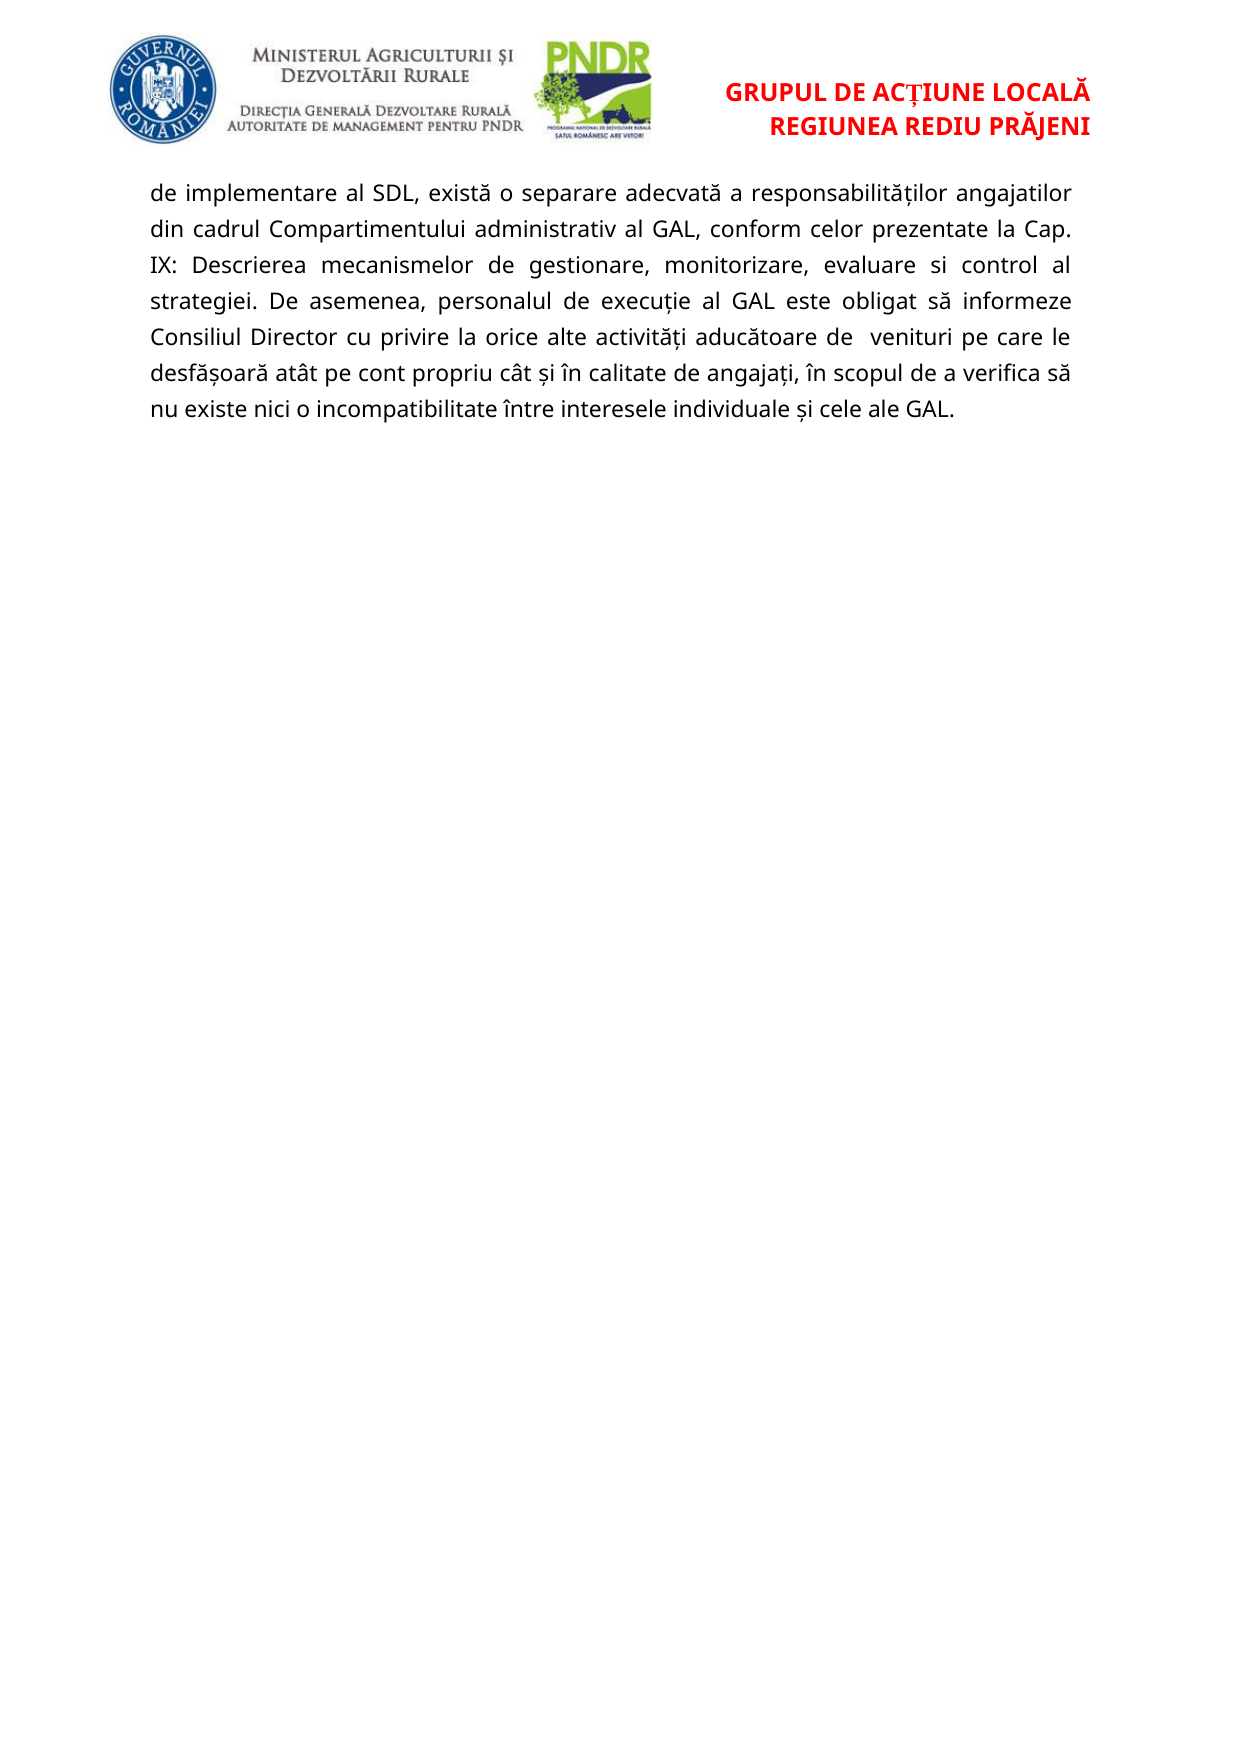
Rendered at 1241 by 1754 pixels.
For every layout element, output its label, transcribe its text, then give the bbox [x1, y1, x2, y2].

picture [107, 32, 654, 147]
